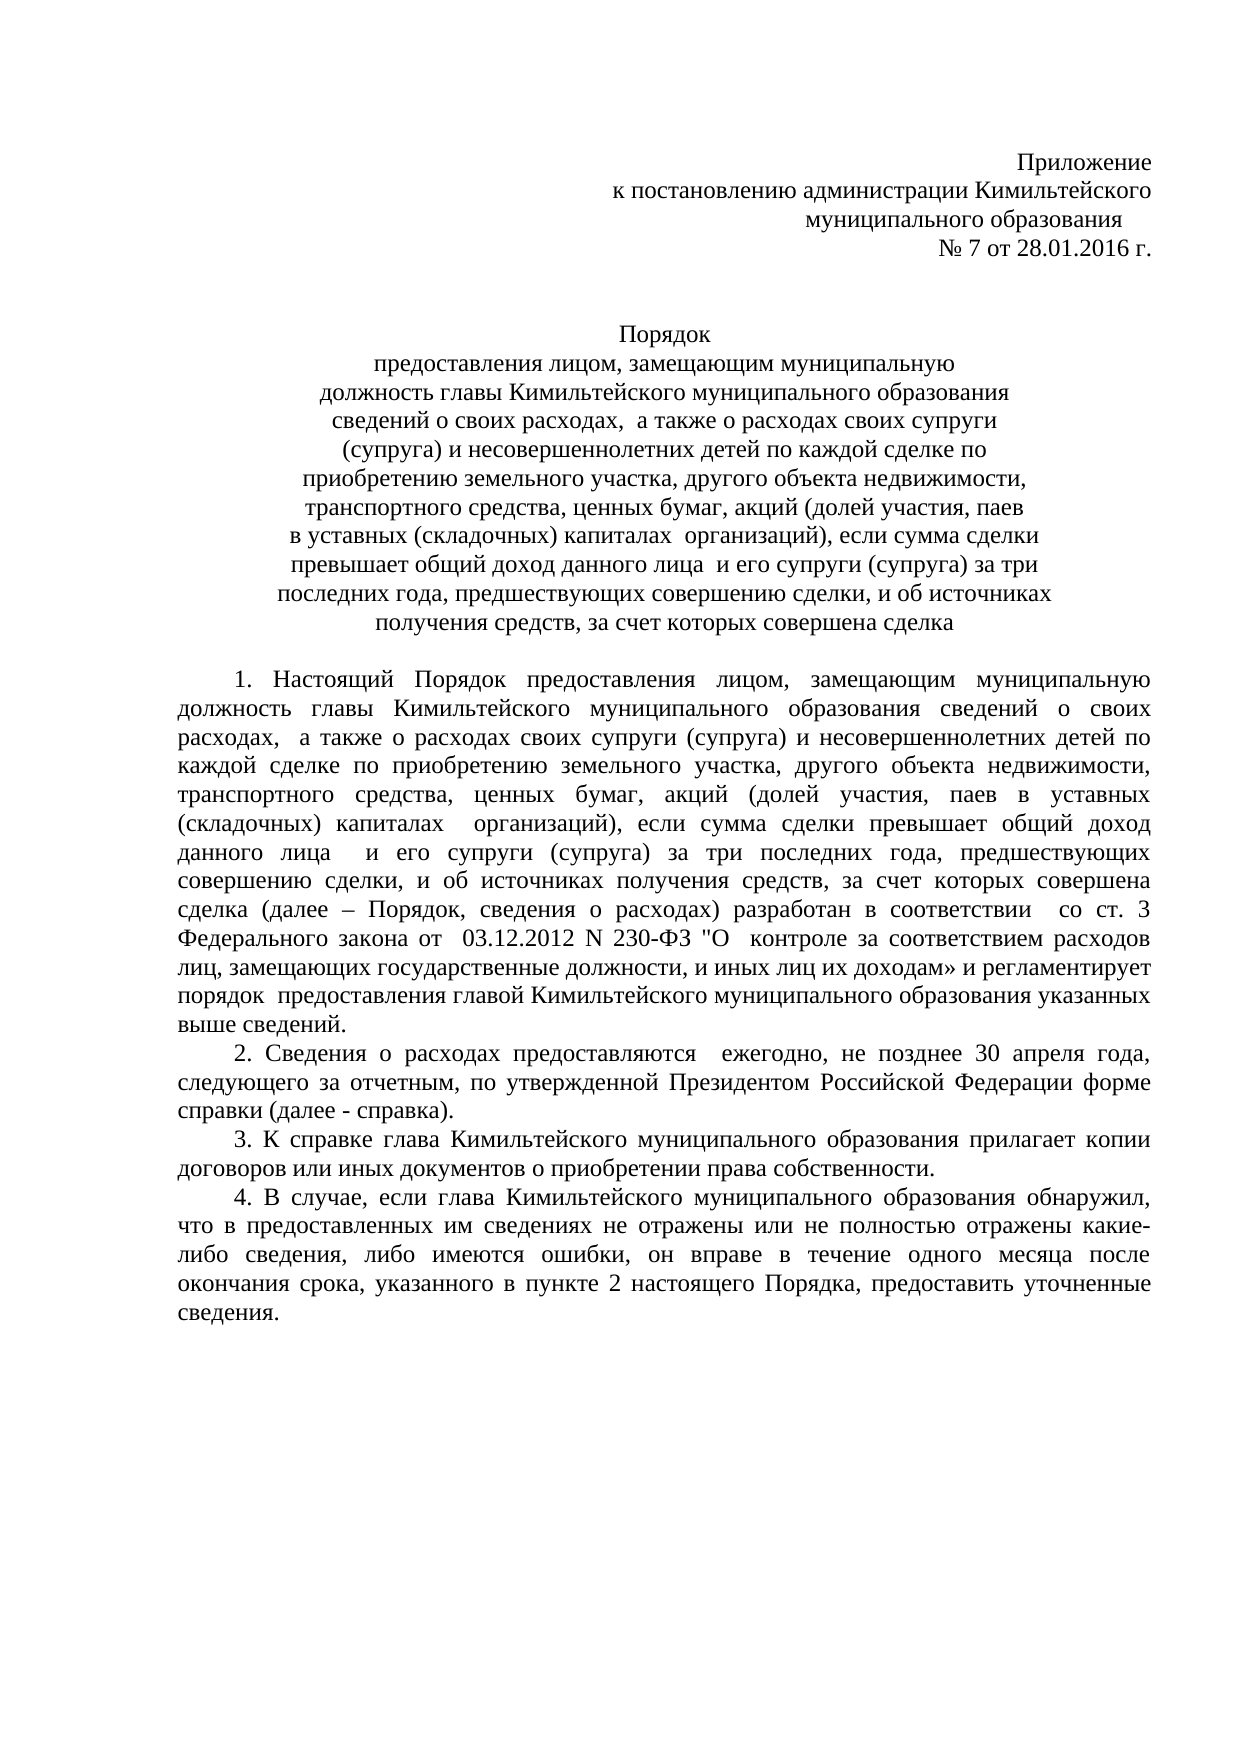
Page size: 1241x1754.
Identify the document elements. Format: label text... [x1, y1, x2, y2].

list транспортного средства, ценных бумаг, акций (долей участия, паев [177, 492, 1152, 521]
text 4. В случае, если глава Кимильтейского муниципального образования обнаружил, что в предоставленных им сведениях не отражены или не полностью отражены какие-либо сведения, либо имеются ошибки, он вправе в течение одного месяца после окончания срока, указанного в пункте 2 настоящего Порядка, предоставить уточненные сведения. [177, 1182, 1152, 1326]
list последних года, предшествующих совершению сделки, и об источниках [177, 578, 1152, 607]
list приобретению земельного участка, другого объекта недвижимости, [177, 463, 1152, 492]
list должность главы Кимильтейского муниципального образования [177, 377, 1152, 406]
list Порядок [177, 319, 1152, 348]
title № 7 от 28.01.2016 г. [177, 233, 1152, 262]
list получения средств, за счет которых совершена сделка [177, 607, 1152, 636]
list сведений о своих расходах, а также о расходах своих супруги [177, 406, 1152, 434]
list превышает общий доход данного лица и его супруги (супруга) за три [177, 549, 1152, 578]
list (супруга) и несовершеннолетних детей по каждой сделке по [177, 434, 1152, 463]
text 3. К справке глава Кимильтейского муниципального образования прилагает копии договоров или иных документов о приобретении права собственности. [177, 1124, 1152, 1182]
text 2. Сведения о расходах предоставляются ежегодно, не позднее 30 апреля года, следующего за отчетным, по утвержденной Президентом Российской Федерации форме справки (далее - справка). [177, 1038, 1152, 1124]
title Приложение [177, 147, 1152, 176]
list 1. Настоящий Порядок предоставления лицом, замещающим муниципальную должность главы Кимильтейского муниципального образования сведений о своих расходах, а также о расходах своих супруги (супруга) и несовершеннолетних детей по каждой сделке по приобретению земельного участка, другого объекта недвижимости, транспортного средства, ценных бумаг, акций (долей участия, паев в уставных (складочных) капиталах организаций), если сумма сделки превышает общий доход данного лица и его супруги (супруга) за три последних года, предшествующих совершению сделки, и об источниках получения средств, за счет которых совершена сделка (далее – Порядок, сведения о расходах) разработан в соответствии со ст. 3 Федерального закона от 03.12.2012 N 230-ФЗ "О контроле за соответствием расходов лиц, замещающих государственные должности, и иных лиц их доходам» и регламентирует порядок предоставления главой Кимильтейского муниципального образования указанных выше сведений. [177, 664, 1152, 1038]
title муниципального образования [177, 204, 1152, 233]
title к постановлению администрации Кимильтейского [177, 176, 1152, 204]
list в уставных (складочных) капиталах организаций), если сумма сделки [177, 521, 1152, 549]
list предоставления лицом, замещающим муниципальную [177, 348, 1152, 377]
